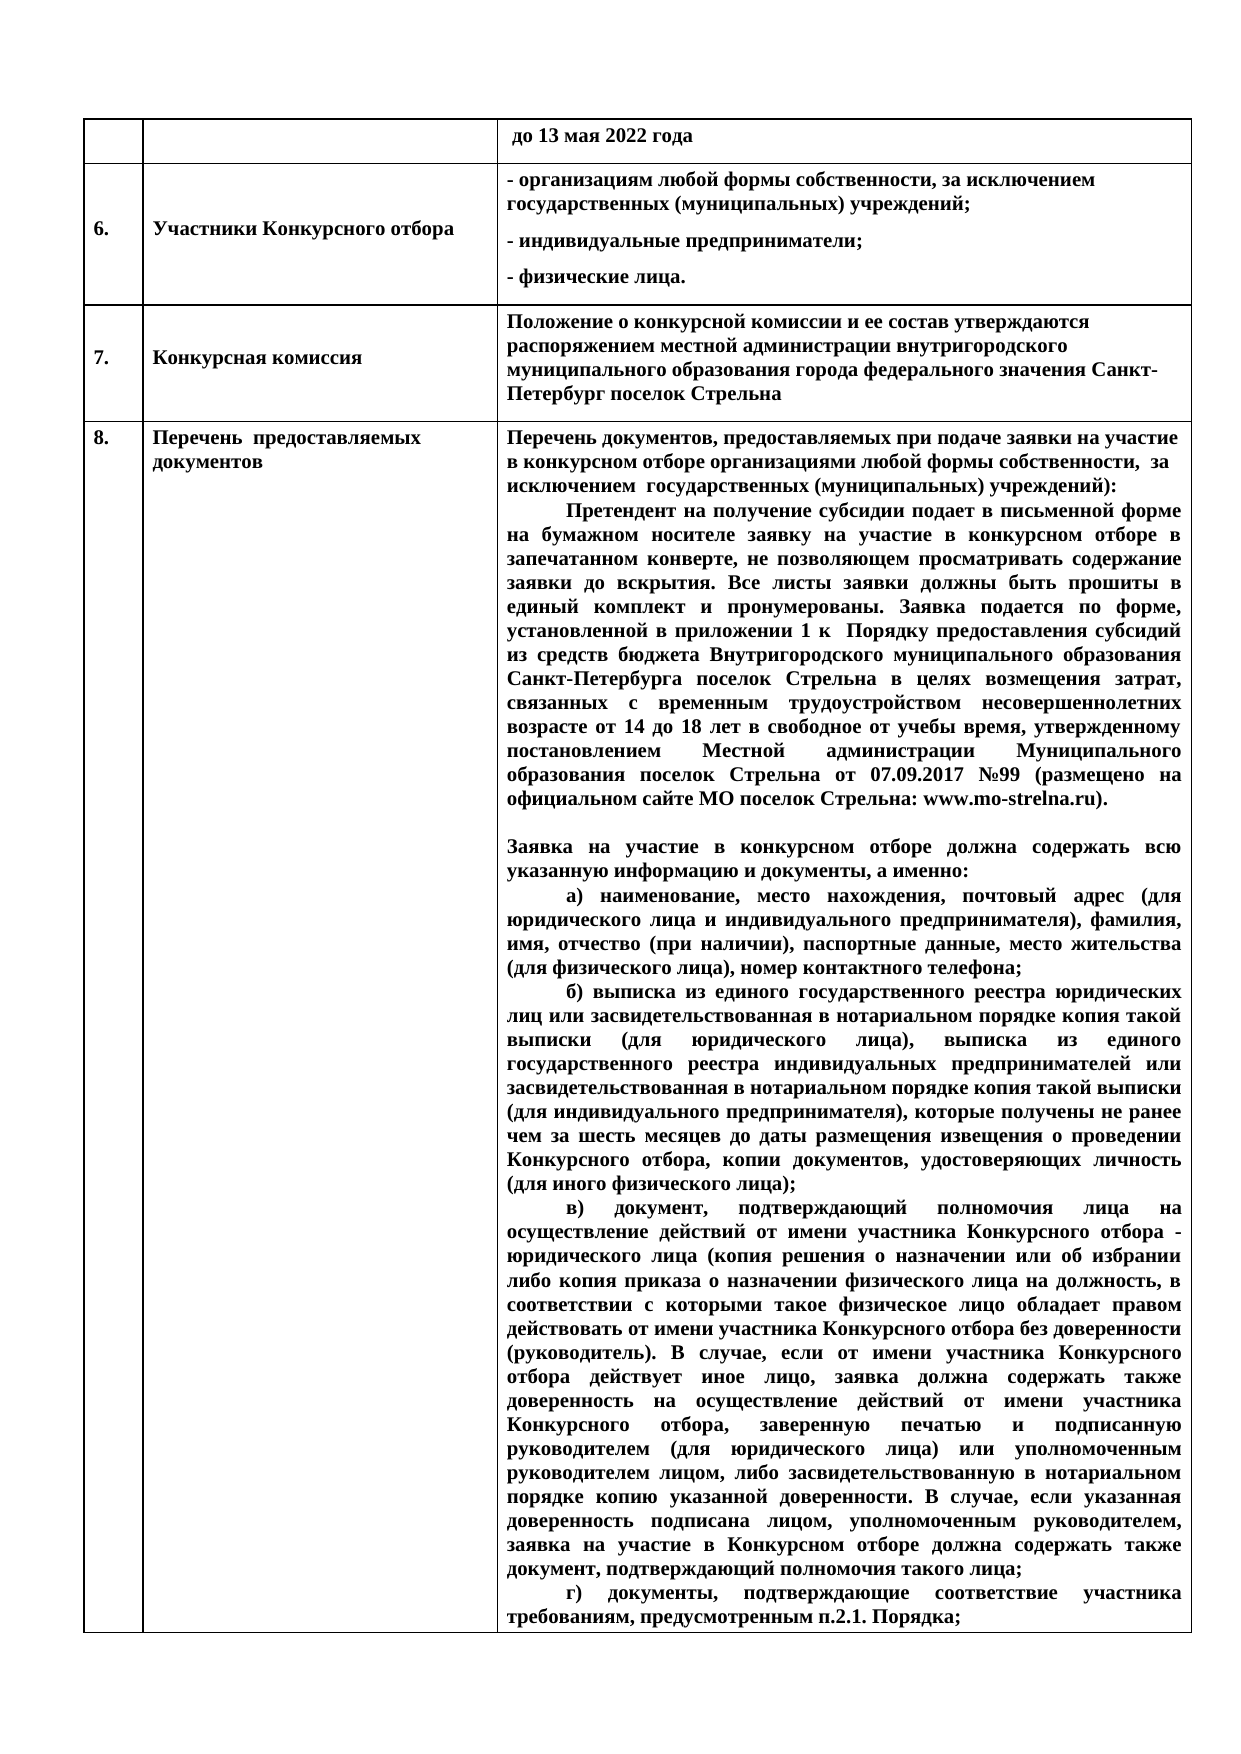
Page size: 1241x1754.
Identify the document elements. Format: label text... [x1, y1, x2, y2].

table_cell 8. [85, 422, 142, 1632]
table_cell - организациям любой формы собственности, за исключением государственных (муниципальных) учреждений; - индивидуальные предприниматели; - физические лица. [498, 164, 1191, 304]
table_cell Конкурсная комиссия [144, 306, 497, 421]
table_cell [498, 422, 1191, 1632]
table_cell Участники Конкурсного отбора [144, 164, 497, 304]
table_cell 5. [85, 120, 142, 162]
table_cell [144, 120, 497, 162]
table_cell 7. [85, 306, 142, 421]
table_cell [498, 120, 1191, 162]
table_cell Положение о конкурсной комиссии и ее состав утверждаются распоряжением местной администрации внутригородского муниципального образования города федерального значения Санкт-Петербург поселок Стрельна [498, 306, 1191, 421]
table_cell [144, 422, 497, 1632]
table_cell 6. [85, 164, 142, 304]
